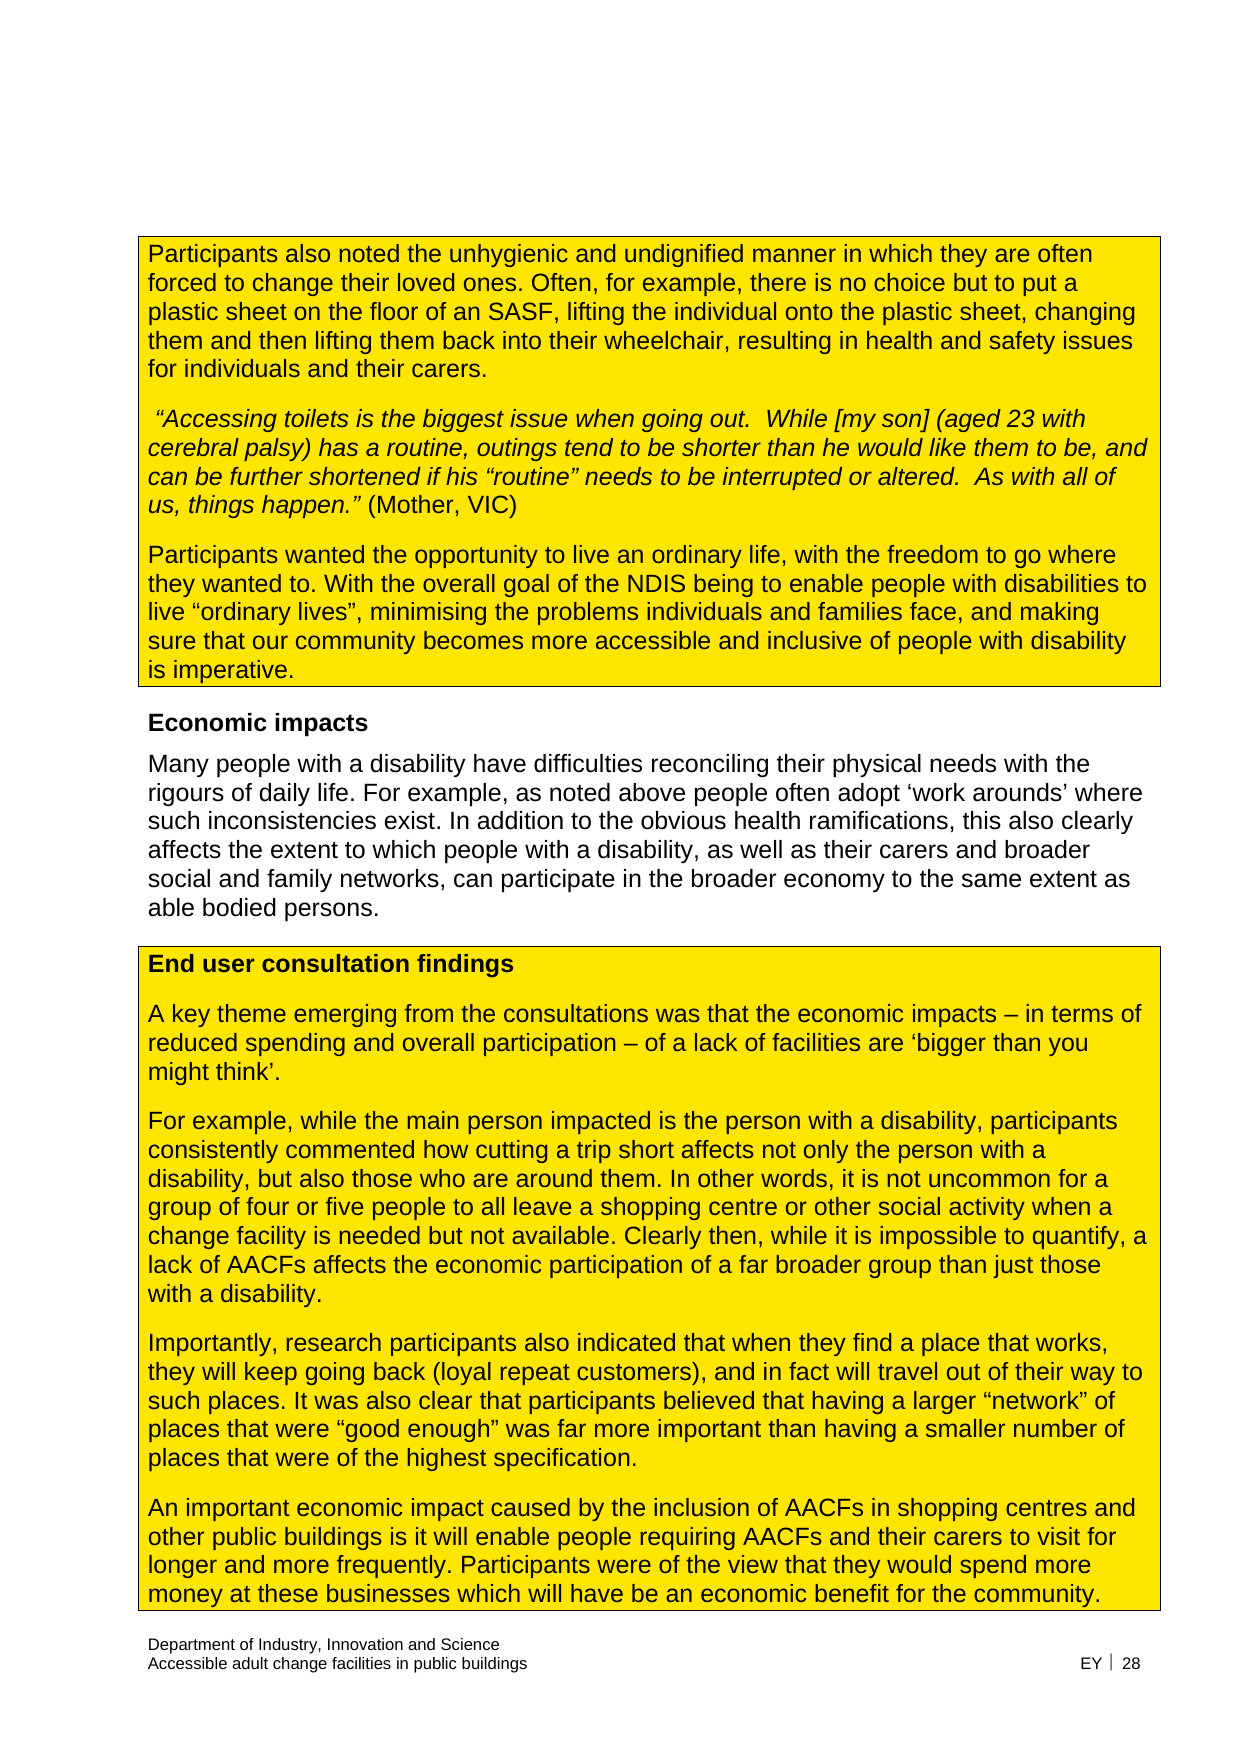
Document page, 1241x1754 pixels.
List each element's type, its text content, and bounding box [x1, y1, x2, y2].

text Importantly, research participants also indicated that when they find a place that works, they will keep going back (loyal repeat customers), and in fact will travel out of their way to such places. It was also clear that participants believed that having a larger “network” of places that were “good enough” was far more important than having a smaller number of places that were of the highest specification. [139, 1325, 1160, 1472]
text Participants also noted the unhygienic and undignified manner in which they are often forced to change their loved ones. Often, for example, there is no choice but to put a plastic sheet on the floor of an SASF, lifting the individual onto the plastic sheet, changing them and then lifting them back into their wheelchair, resulting in health and safety issues for individuals and their carers. [139, 237, 1160, 383]
text An important economic impact caused by the inclusion of AACFs in shopping centres and other public buildings is it will enable people requiring AACFs and their carers to visit for longer and more frequently. Participants were of the view that they would spend more money at these businesses which will have be an economic benefit for the community. [139, 1489, 1160, 1610]
text For example, while the main person impacted is the person with a disability, participants consistently commented how cutting a trip short affects not only the person with a disability, but also those who are around them. In other words, it is not uncommon for a group of four or five people to all leave a shopping centre or other social activity when a change facility is needed but not available. Clearly then, while it is impossible to quantify, a lack of AACFs affects the economic participation of a far broader group than just those with a disability. [139, 1103, 1160, 1307]
text Participants wanted the opportunity to live an ordinary life, with the freedom to go where they wanted to. With the overall goal of the NDIS being to enable people with disabilities to live “ordinary lives”, minimising the problems individuals and families face, and making sure that our community becomes more accessible and inclusive of people with disability is imperative. [139, 537, 1160, 686]
text A key theme emerging from the consultations was that the economic impacts – in terms of reduced spending and overall participation – of a lack of facilities are ‘bigger than you might think’. [139, 996, 1160, 1085]
text End user consultation findings [139, 947, 1160, 978]
subtitle Economic impacts [148, 707, 1152, 736]
text “Accessing toilets is the biggest issue when going out. While [my son] (aged 23 with cerebral palsy) has a routine, outings tend to be shorter than he would like them to be, and can be further shortened if his “routine” needs to be interrupted or altered. As with all of us, things happen.” (Mother, VIC) [139, 401, 1160, 519]
text Many people with a disability have difficulties reconciling their physical needs with the rigours of daily life. For example, as noted above people often adopt ‘work arounds’ where such inconsistencies exist. In addition to the obvious health ramifications, this also clearly affects the extent to which people with a disability, as well as their carers and broader social and family networks, can participate in the broader economy to the same extent as able bodied persons. [148, 749, 1152, 921]
